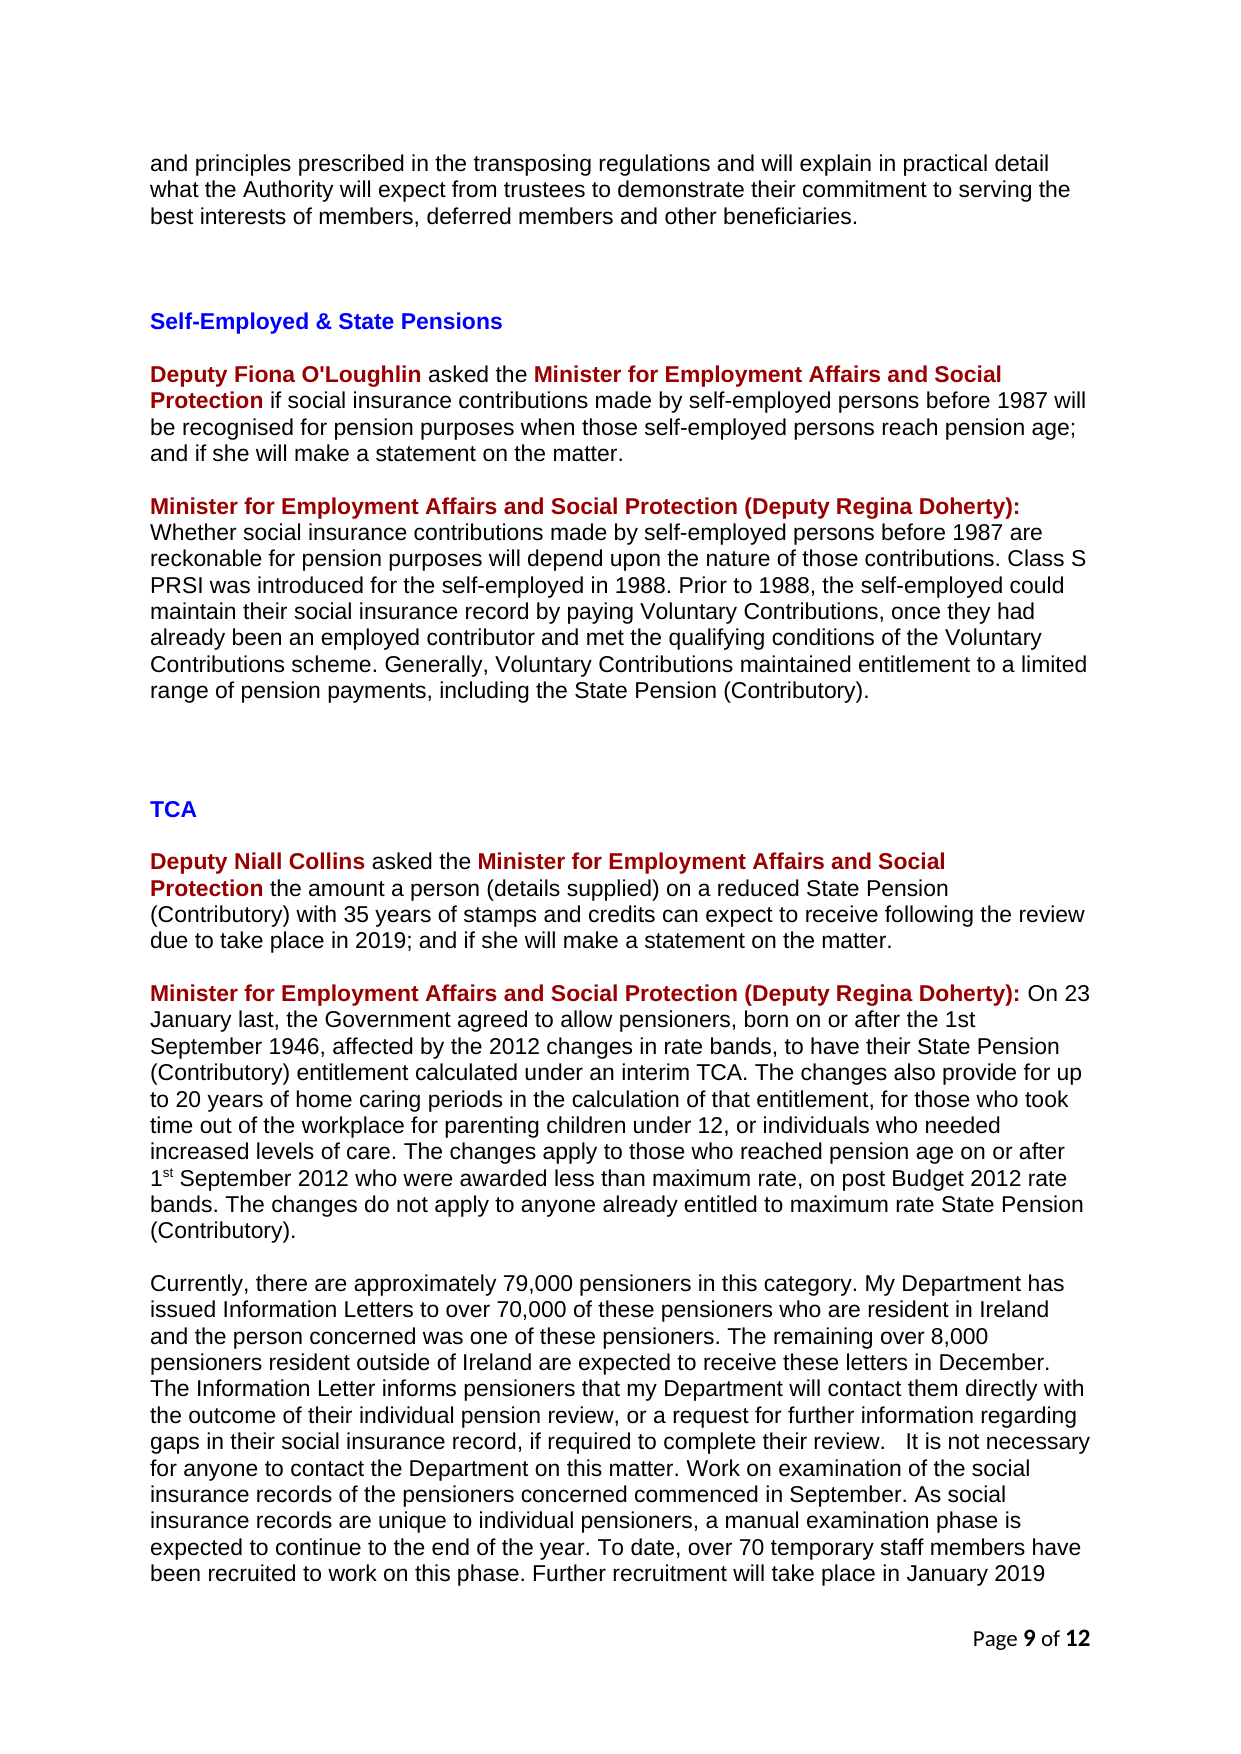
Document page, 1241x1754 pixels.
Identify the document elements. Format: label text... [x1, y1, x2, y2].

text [150, 150, 1090, 229]
text Deputy Fiona O'Loughlin asked the Minister for Employment Affairs and Social Protection if social insurance contributions made by self-employed persons before 1987 will be recognised for pension purposes when those self-employed persons reach pension age; and if she will make a statement on the matter. [150, 361, 1090, 466]
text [150, 980, 1090, 1586]
text Minister for Employment Affairs and Social Protection (Deputy Regina Doherty): Whether social insurance contributions made by self-employed persons before 1987 are reckonable for pension purposes will depend upon the nature of those contributions. Class S PRSI was introduced for the self-employed in 1988. Prior to 1988, the self-employed could maintain their social insurance record by paying Voluntary Contributions, once they had already been an employed contributor and met the qualifying conditions of the Voluntary Contributions scheme. Generally, Voluntary Contributions maintained entitlement to a limited range of pension payments, including the State Pension (Contributory). [150, 493, 1090, 758]
text TCA [150, 796, 1090, 822]
text Deputy Niall Collins asked the Minister for Employment Affairs and Social Protection the amount a person (details supplied) on a reduced State Pension (Contributory) with 35 years of stamps and credits can expect to receive following the review due to take place in 2019; and if she will make a statement on the matter. [150, 848, 1090, 954]
text Self-Employed & State Pensions [150, 308, 1090, 334]
